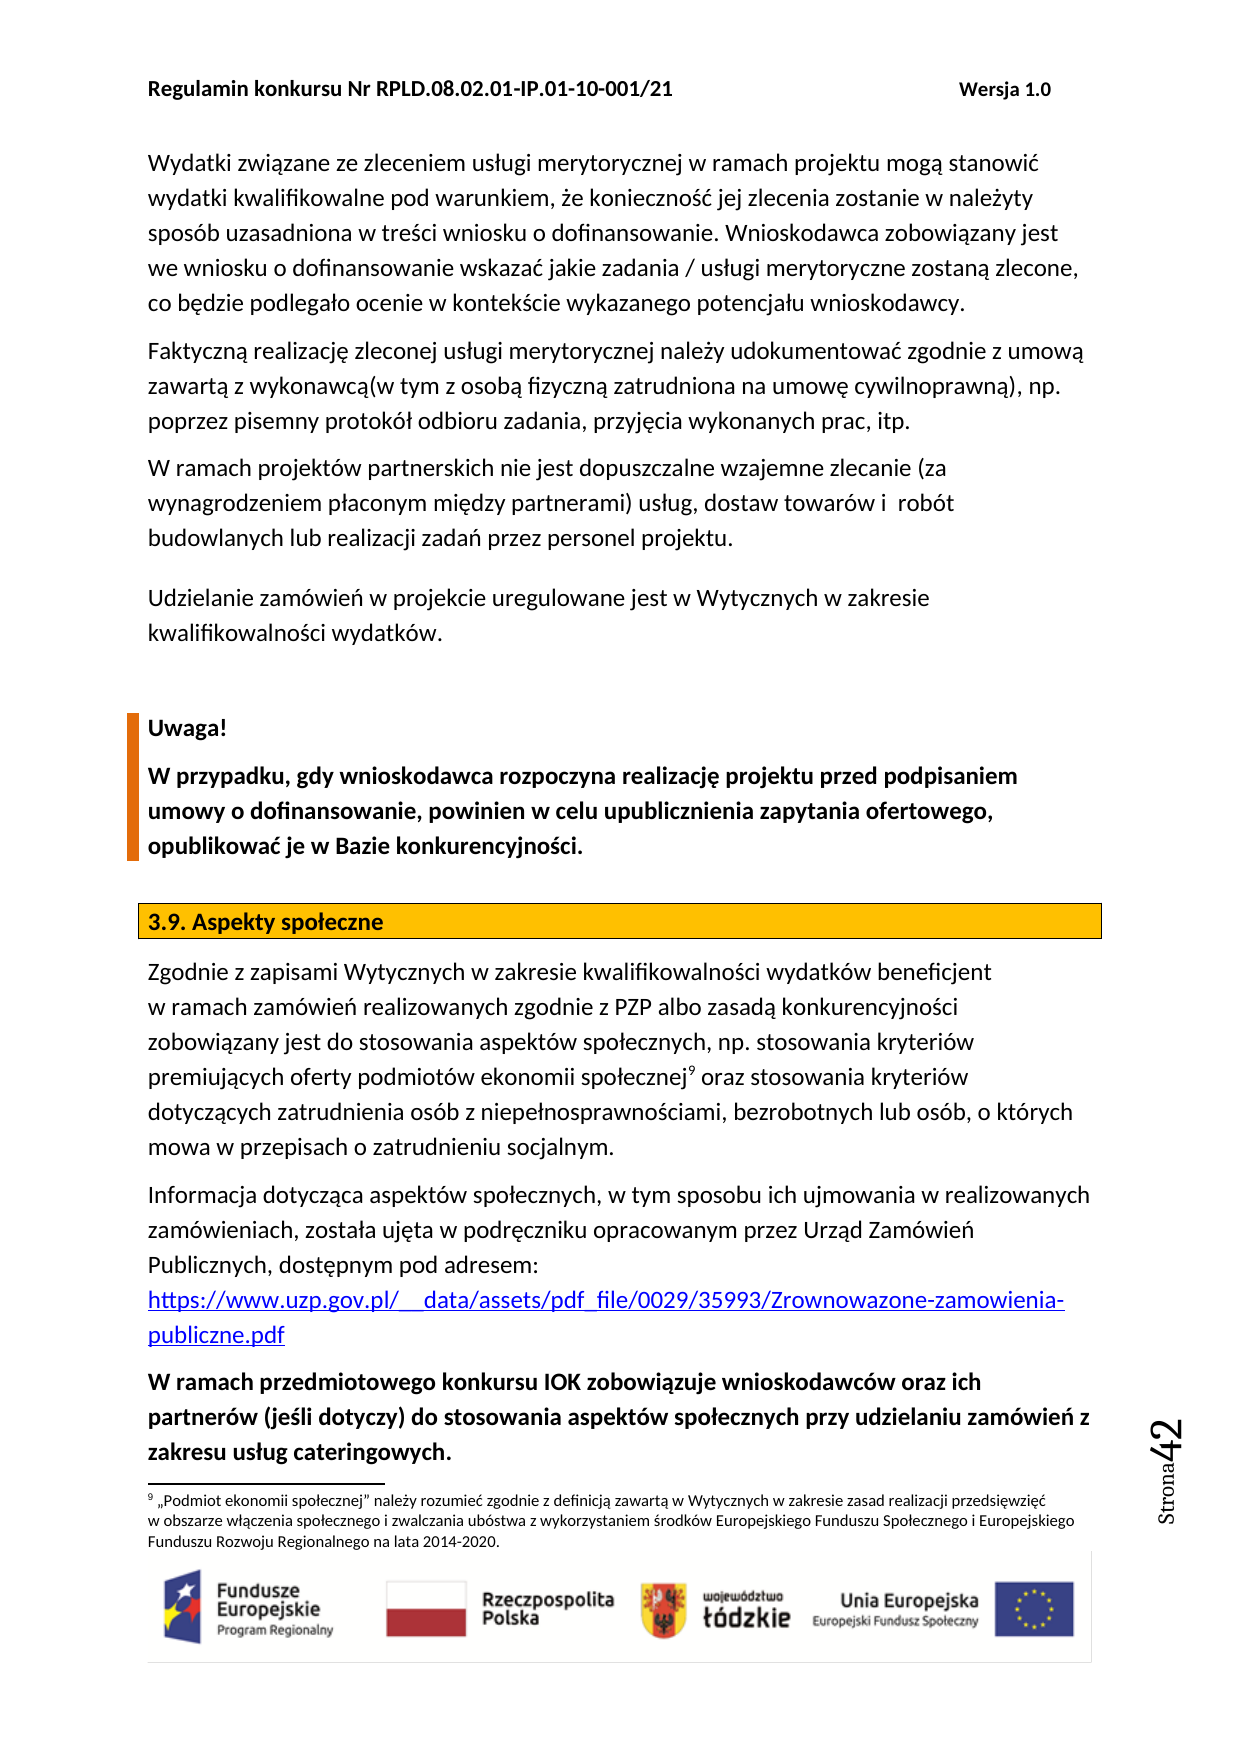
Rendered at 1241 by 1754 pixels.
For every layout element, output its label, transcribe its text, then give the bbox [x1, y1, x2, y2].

text Udzielanie zamówień w projekcie uregulowane jest w Wytycznych w zakresie kwalifikowalności wydatków. [148, 583, 1093, 648]
text Faktyczną realizację zleconej usługi merytorycznej należy udokumentować zgodnie z umową zawartą z wykonawcą(w tym z osobą fizyczną zatrudniona na umowę cywilnoprawną), np. poprzez pisemny protokół odbioru zadania, przyjęcia wykonanych prac, itp. [148, 335, 1093, 436]
text Wydatki związane ze zleceniem usługi merytorycznej w ramach projektu mogą stanowić wydatki kwalifikowalne pod warunkiem, że konieczność jej zlecenia zostanie w należyty sposób uzasadniona w treści wniosku o dofinansowanie. Wnioskodawca zobowiązany jest we wniosku o dofinansowanie wskazać jakie zadania / usługi merytoryczne zostaną zlecone, co będzie podlegało ocenie w kontekście wykazanego potencjału wnioskodawcy. [148, 148, 1093, 318]
picture [147, 1551, 1093, 1664]
text Informacja dotycząca aspektów społecznych, w tym sposobu ich ujmowania w realizowanych zamówieniach, została ujęta w podręczniku opracowanym przez Urząd Zamówień Publicznych, dostępnym pod adresem: https://www.uzp.gov.pl/__data/assets/pdf_file/0029/35993/Zrownowazone-zamowienia-publiczne.pdf [148, 1179, 1093, 1349]
text W ramach przedmiotowego konkursu IOK zobowiązuje wnioskodawców oraz ich partnerów (jeśli dotyczy) do stosowania aspektów społecznych przy udzielaniu zamówień z zakresu usług cateringowych. [148, 1366, 1093, 1467]
text Uwaga! [139, 713, 1093, 743]
text W ramach projektów partnerskich nie jest dopuszczalne wzajemne zlecanie (za wynagrodzeniem płaconym między partnerami) usług, dostaw towarów i robót budowlanych lub realizacji zadań przez personel projektu. [148, 453, 1093, 553]
text W przypadku, gdy wnioskodawca rozpoczyna realizację projektu przed podpisaniem umowy o dofinansowanie, powinien w celu upublicznienia zapytania ofertowego, opublikować je w Bazie konkurencyjności. [139, 760, 1093, 861]
text Zgodnie z zapisami Wytycznych w zakresie kwalifikowalności wydatków beneficjent w ramach zamówień realizowanych zgodnie z PZP albo zasadą konkurencyjności zobowiązany jest do stosowania aspektów społecznych, np. stosowania kryteriów premiujących oferty podmiotów ekonomii społecznej oraz stosowania kryteriów dotyczących zatrudnienia osób z niepełnosprawnościami, bezrobotnych lub osób, o których mowa w przepisach o zatrudnieniu socjalnym. [148, 956, 1093, 1162]
list Aspekty społeczne [139, 904, 1101, 938]
